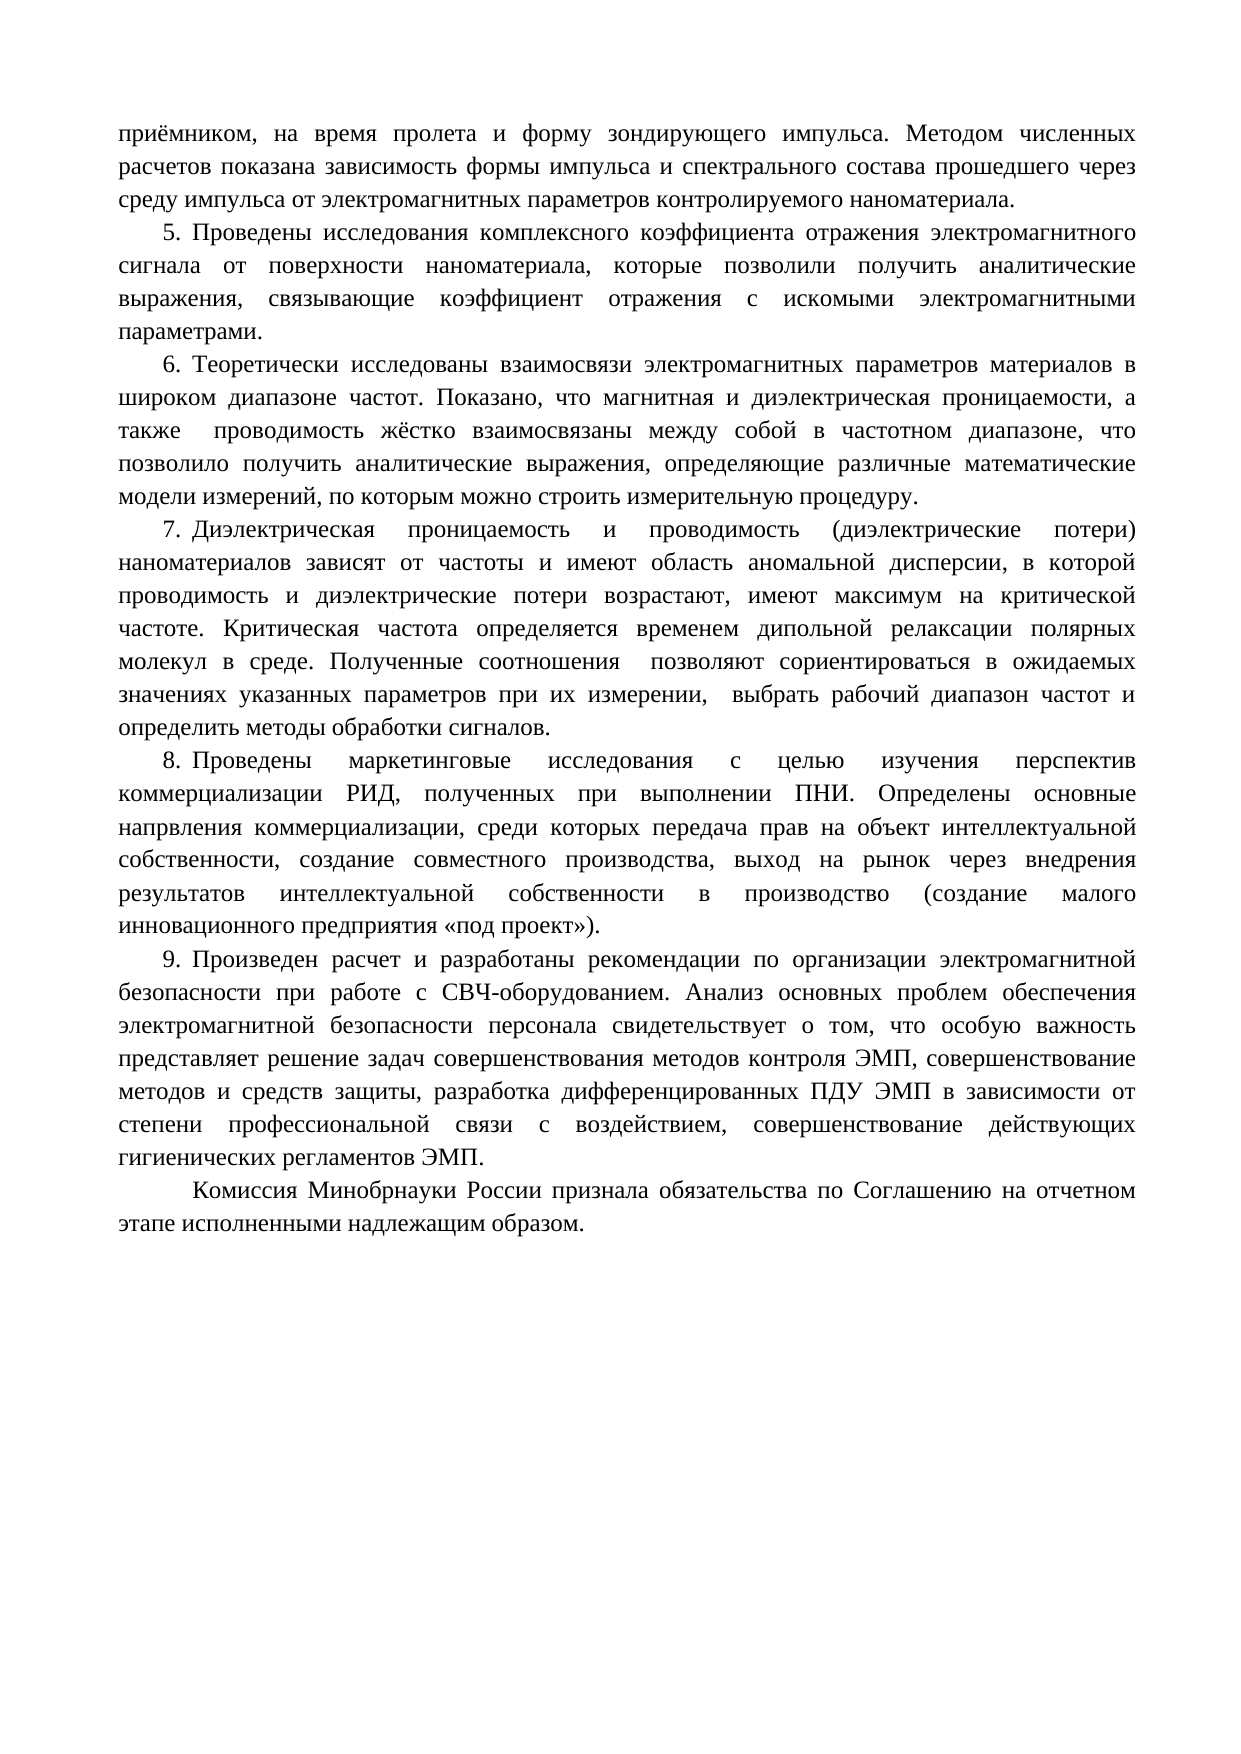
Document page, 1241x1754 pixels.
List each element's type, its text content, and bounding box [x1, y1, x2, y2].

list Проведены исследования комплексного коэффициента отражения электромагнитного сигнала от поверхности наноматериала, которые позволили получить аналитические выражения, связывающие коэффициент отражения с искомыми электромагнитными параметрами. [118, 217, 1137, 345]
list Диэлектрическая проницаемость и проводимость (диэлектрические потери) наноматериалов зависят от частоты и имеют область аномальной дисперсии, в которой проводимость и диэлектрические потери возрастают, имеют максимум на критической частоте. Критическая частота определяется временем дипольной релаксации полярных молекул в среде. Полученные соотношения позволяют сориентироваться в ожидаемых значениях указанных параметров при их измерении, выбрать рабочий диапазон частот и определить методы обработки сигналов. [118, 514, 1137, 741]
list Произведен расчет и разработаны рекомендации по организации электромагнитной безопасности при работе с СВЧ-оборудованием. Анализ основных проблем обеспечения электромагнитной безопасности персонала свидетельствует о том, что особую важность представляет решение задач совершенствования методов контроля ЭМП, совершенствование методов и средств защиты, разработка дифференцированных ПДУ ЭМП в зависимости от степени профессиональной связи с воздействием, совершенствование действующих гигиенических регламентов ЭМП. [118, 944, 1137, 1171]
list Проведены маркетинговые исследования с целью изучения перспектив коммерциализации РИД, полученных при выполнении ПНИ. Определены основные напрвления коммерциализации, среди которых передача прав на объект интеллектуальной собственности, создание совместного производства, выход на рынок через внедрения результатов интеллектуальной собственности в производство (создание малого инновационного предприятия «под проект»). [118, 746, 1137, 939]
text Комиссия Минобрнауки России признала обязательства по Соглашению на отчетном этапе исполненными надлежащим образом. [118, 1175, 1137, 1237]
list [118, 118, 1137, 213]
list Теоретически исследованы взаимосвязи электромагнитных параметров материалов в широком диапазоне частот. Показано, что магнитная и диэлектрическая проницаемости, а также проводимость жёстко взаимосвязаны между собой в частотном диапазоне, что позволило получить аналитические выражения, определяющие различные математические модели измерений, по которым можно строить измерительную процедуру. [118, 349, 1137, 510]
